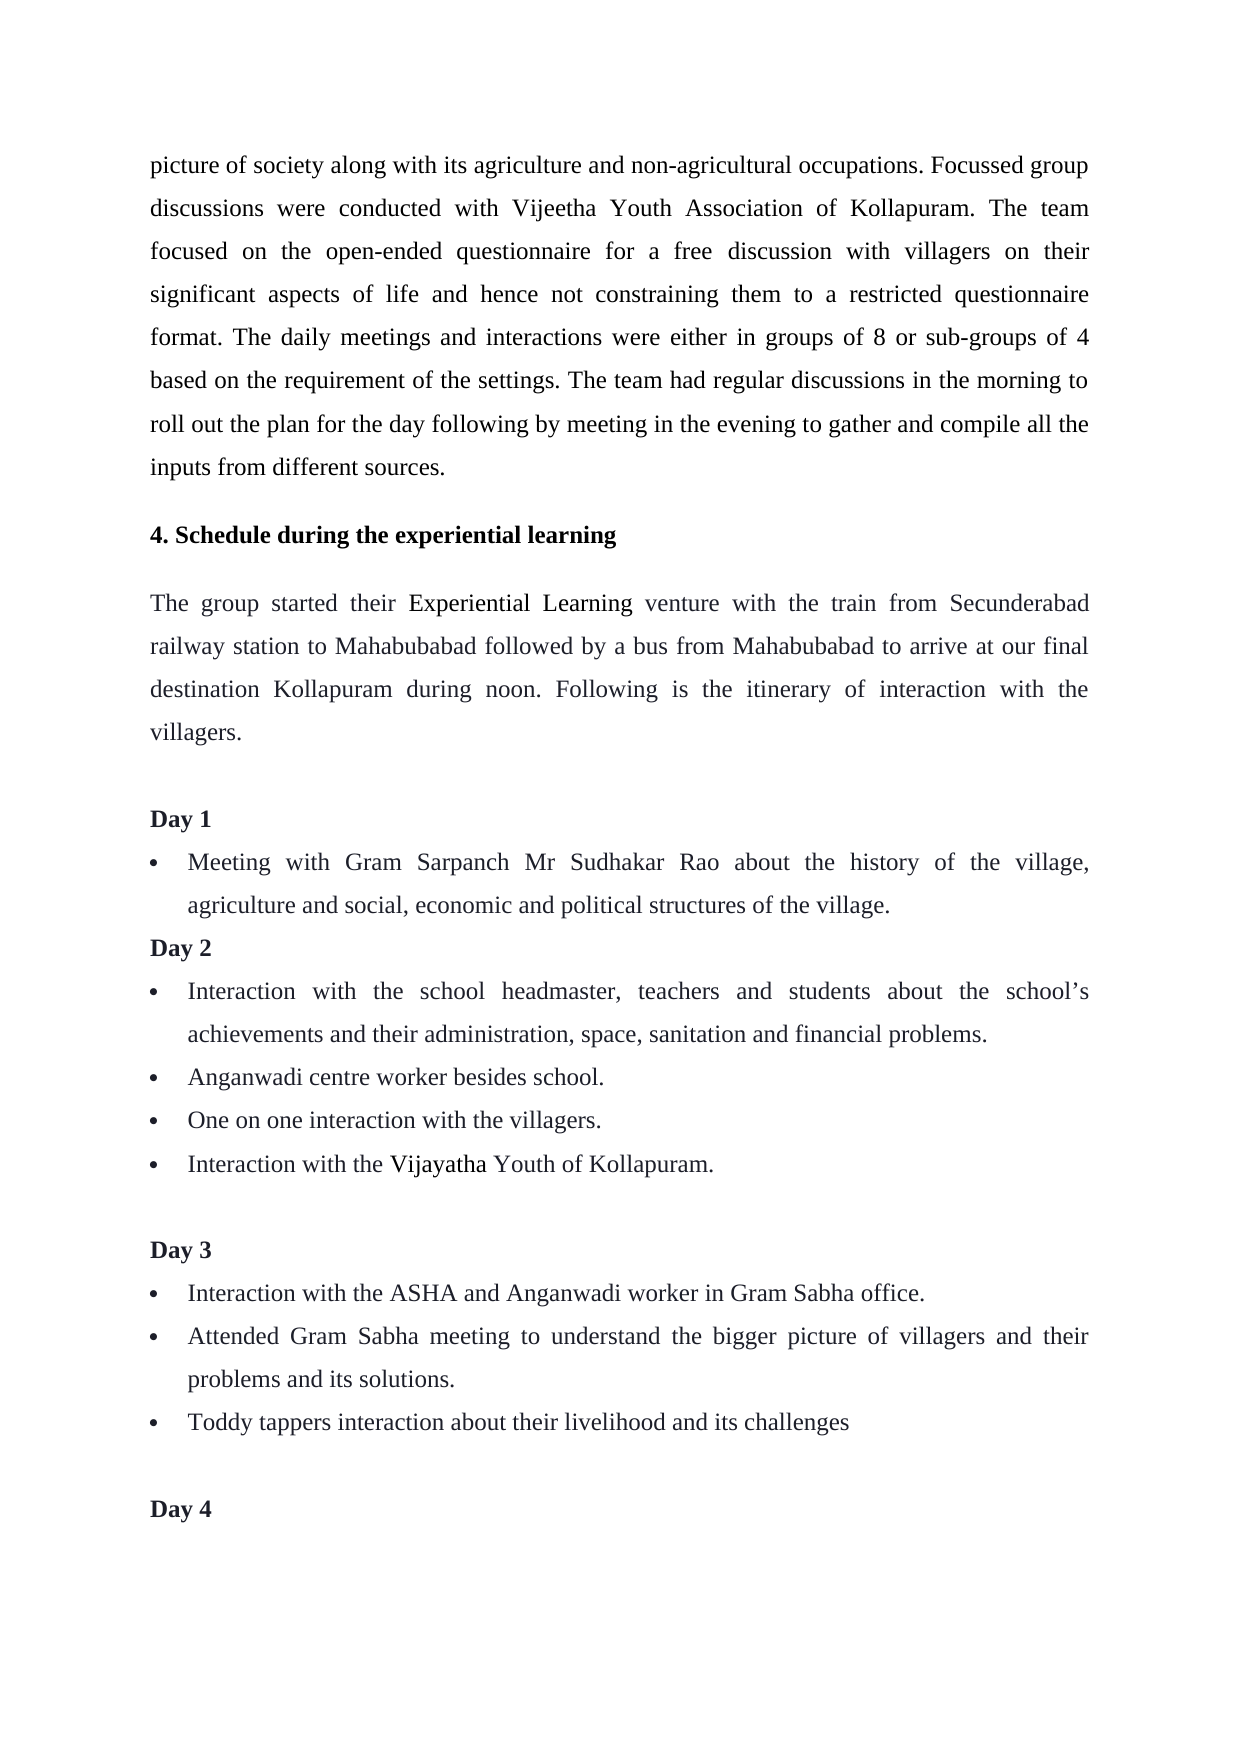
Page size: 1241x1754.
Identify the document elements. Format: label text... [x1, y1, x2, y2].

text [150, 150, 1090, 481]
text Day 3 [150, 1235, 1090, 1264]
list Interaction with the school headmaster, teachers and students about the school’s achievements and their administration, space, sanitation and financial problems. [150, 976, 1090, 1048]
list One on one interaction with the villagers. [150, 1106, 1090, 1134]
list Toddy tappers interaction about their livelihood and its challenges [150, 1407, 1090, 1436]
list Attended Gram Sabha meeting to understand the bigger picture of villagers and their problems and its solutions. [150, 1321, 1090, 1393]
list Anganwadi centre worker besides school. [150, 1062, 1090, 1091]
text The group started their Experiential Learning venture with the train from Secunderabad railway station to Mahabubabad followed by a bus from Mahabubabad to arrive at our final destination Kollapuram during noon. Following is the itinerary of interaction with the villagers. [150, 588, 1090, 746]
text Day 4 [150, 1494, 1090, 1522]
list Interaction with the Vijayatha Youth of Kollapuram. [150, 1149, 1090, 1177]
text Day 1 [150, 804, 1090, 832]
text Day 2 [150, 933, 1090, 962]
text 4. Schedule during the experiential learning [150, 520, 1090, 549]
list Meeting with Gram Sarpanch Mr Sudhakar Rao about the history of the village, agriculture and social, economic and political structures of the village. [150, 847, 1090, 919]
list Interaction with the ASHA and Anganwadi worker in Gram Sabha office. [150, 1278, 1090, 1307]
